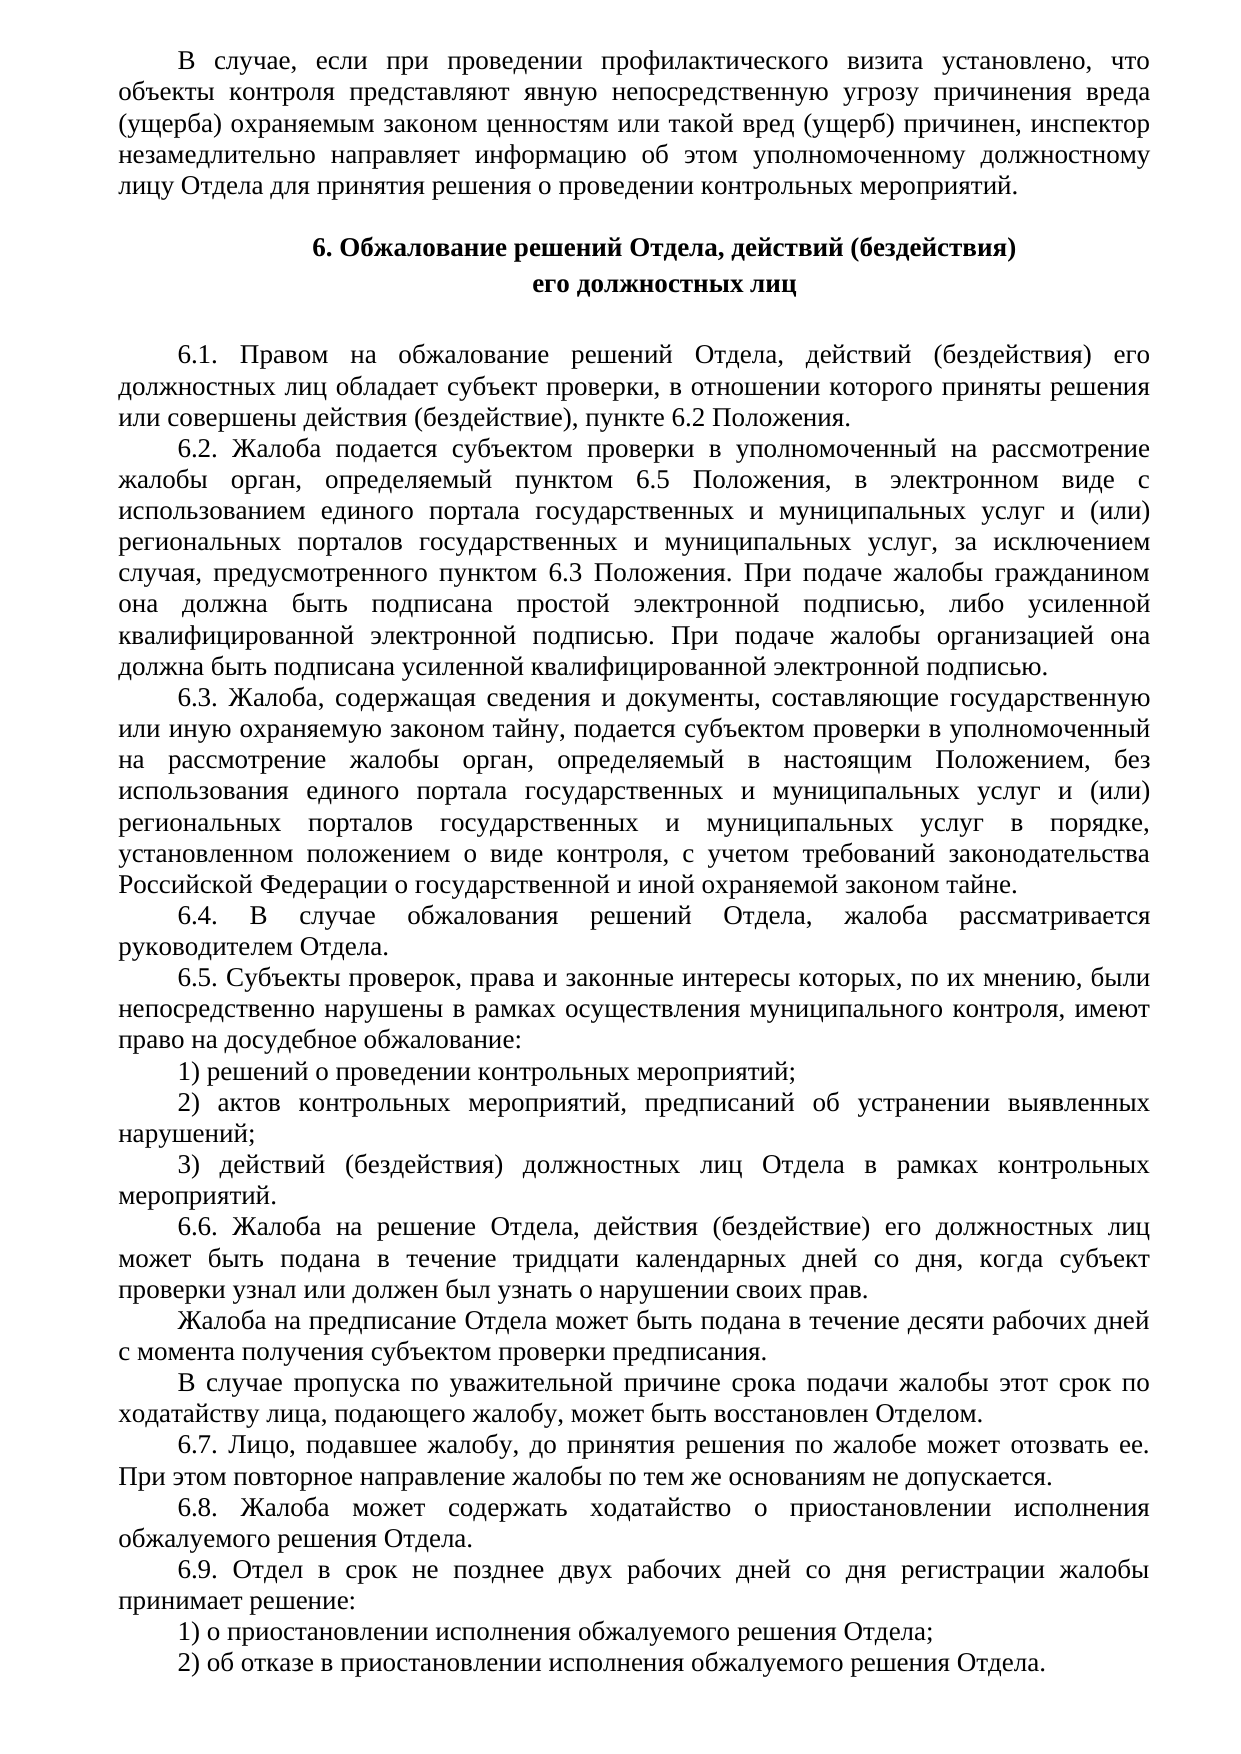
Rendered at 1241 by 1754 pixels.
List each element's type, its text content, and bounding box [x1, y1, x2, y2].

text 3) действий (бездействия) должностных лиц Отдела в рамках контрольных мероприятий. [118, 1148, 1152, 1211]
text 2) актов контрольных мероприятий, предписаний об устранении выявленных нарушений; [118, 1086, 1152, 1148]
text В случае пропуска по уважительной причине срока подачи жалобы этот срок по ходатайству лица, подающего жалобу, может быть восстановлен Отделом. [118, 1366, 1152, 1428]
text 6.8. Жалоба может содержать ходатайство о приостановлении исполнения обжалуемого решения Отдела. [118, 1491, 1152, 1553]
text 6.4. В случае обжалования решений Отдела, жалоба рассматривается руководителем Отдела. [118, 899, 1152, 961]
text 1) решений о проведении контрольных мероприятий; [118, 1055, 1152, 1086]
text 6.1. Правом на обжалование решений Отдела, действий (бездействия) его должностных лиц обладает субъект проверки, в отношении которого приняты решения или совершены действия (бездействие), пункте 6.2 Положения. [118, 338, 1152, 432]
text В случае, если при проведении профилактического визита установлено, что объекты контроля представляют явную непосредственную угрозу причинения вреда (ущерба) охраняемым законом ценностям или такой вред (ущерб) причинен, инспектор незамедлительно направляет информацию об этом уполномоченному должностному лицу Отдела для принятия решения о проведении контрольных мероприятий. [118, 44, 1152, 200]
text 6. Обжалование решений Отдела, действий (бездействия) [118, 231, 1152, 262]
text 1) о приостановлении исполнения обжалуемого решения Отдела; [118, 1615, 1152, 1647]
text 6.9. Отдел в срок не позднее двух рабочих дней со дня регистрации жалобы принимает решение: [118, 1553, 1152, 1615]
text Жалоба на предписание Отдела может быть подана в течение десяти рабочих дней с момента получения субъектом проверки предписания. [118, 1304, 1152, 1366]
text 6.2. Жалоба подается субъектом проверки в уполномоченный на рассмотрение жалобы орган, определяемый пунктом 6.5 Положения, в электронном виде с использованием единого портала государственных и муниципальных услуг и (или) региональных порталов государственных и муниципальных услуг, за исключением случая, предусмотренного пунктом 6.3 Положения. При подаче жалобы гражданином она должна быть подписана простой электронной подписью, либо усиленной квалифицированной электронной подписью. При подаче жалобы организацией она должна быть подписана усиленной квалифицированной электронной подписью. [118, 432, 1152, 681]
text его должностных лиц [118, 267, 1152, 298]
text 6.3. Жалоба, содержащая сведения и документы, составляющие государственную или иную охраняемую законом тайну, подается субъектом проверки в уполномоченный на рассмотрение жалобы орган, определяемый в настоящим Положением, без использования единого портала государственных и муниципальных услуг и (или) региональных порталов государственных и муниципальных услуг в порядке, установленном положением о виде контроля, с учетом требований законодательства Российской Федерации о государственной и иной охраняемой законом тайне. [118, 681, 1152, 899]
text 6.5. Субъекты проверок, права и законные интересы которых, по их мнению, были непосредственно нарушены в рамках осуществления муниципального контроля, имеют право на досудебное обжалование: [118, 961, 1152, 1055]
text 6.7. Лицо, подавшее жалобу, до принятия решения по жалобе может отозвать ее. При этом повторное направление жалобы по тем же основаниям не допускается. [118, 1428, 1152, 1491]
text 6.6. Жалоба на решение Отдела, действия (бездействие) его должностных лиц может быть подана в течение тридцати календарных дней со дня, когда субъект проверки узнал или должен был узнать о нарушении своих прав. [118, 1211, 1152, 1304]
text 2) об отказе в приостановлении исполнения обжалуемого решения Отдела. [118, 1647, 1152, 1678]
